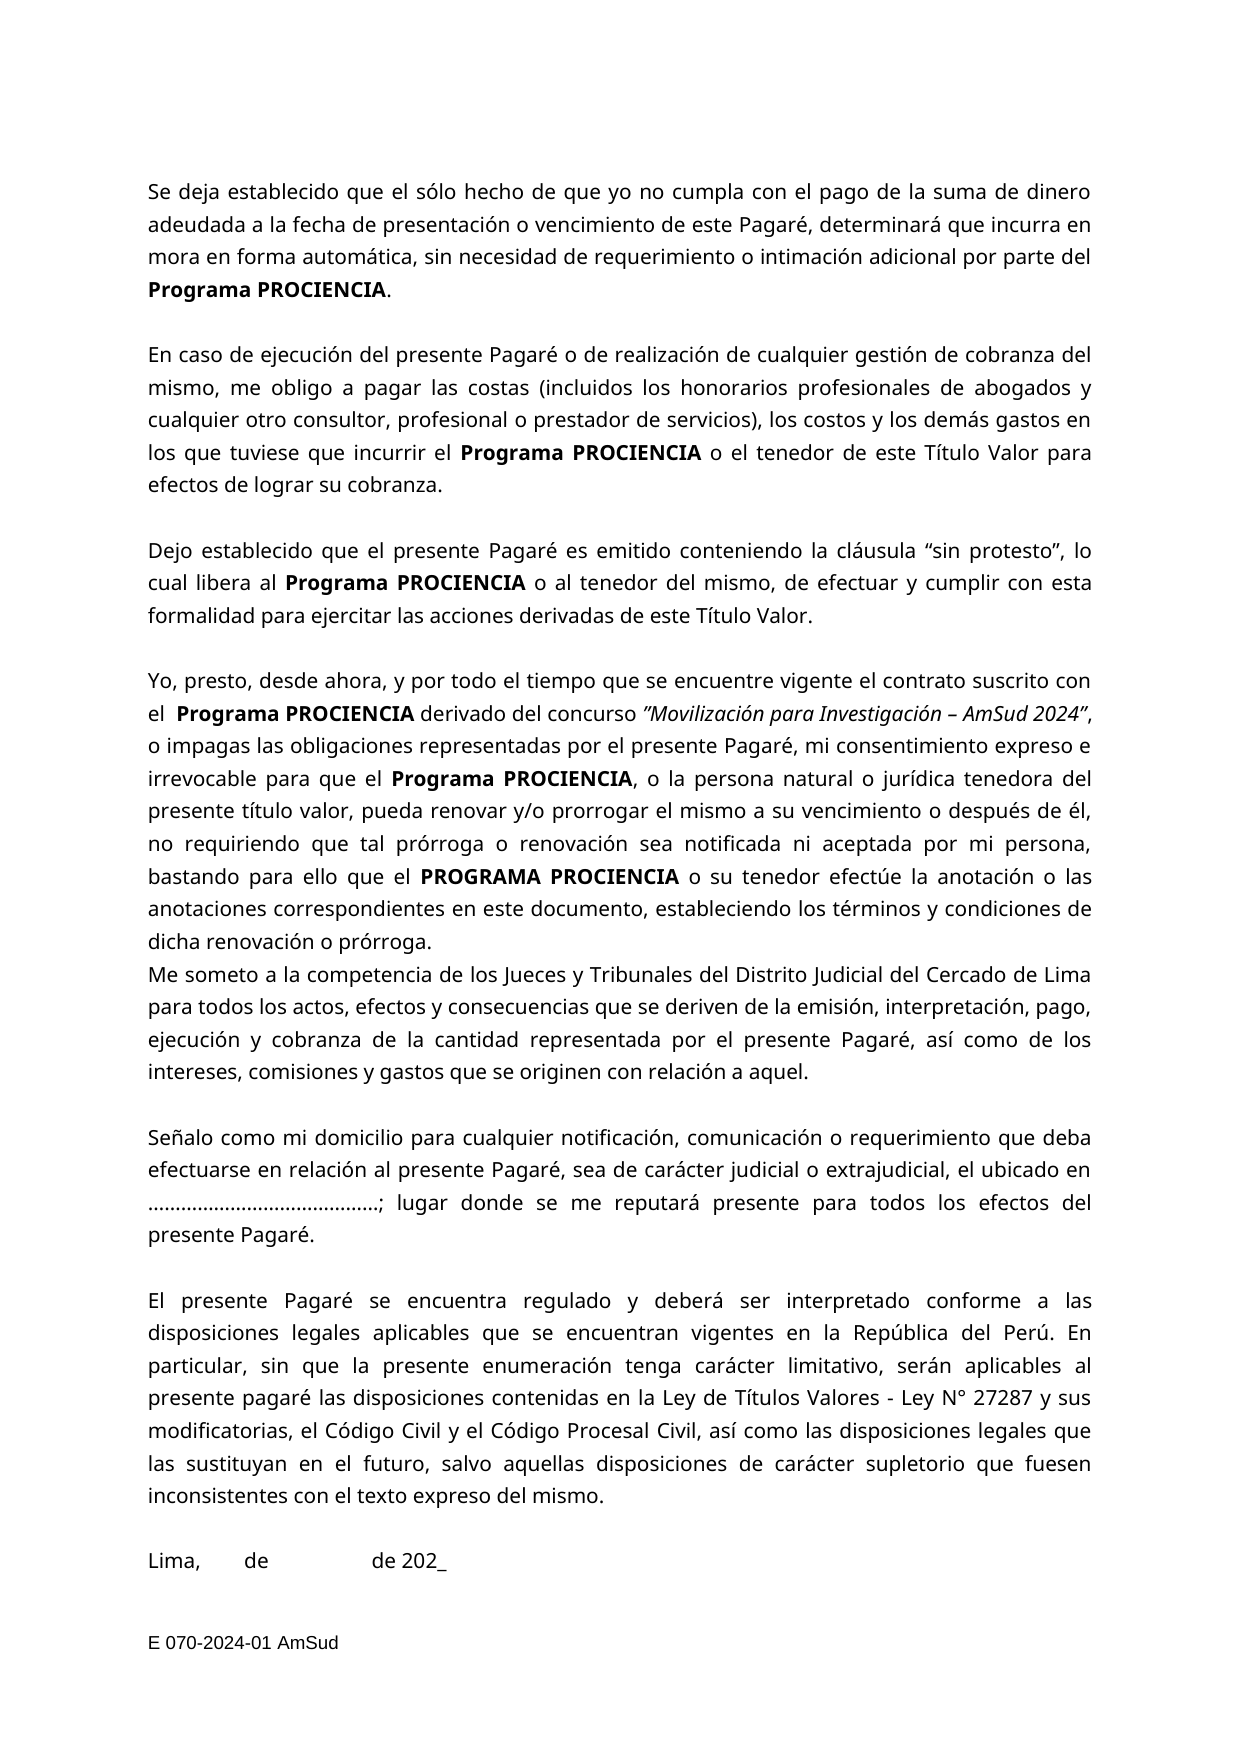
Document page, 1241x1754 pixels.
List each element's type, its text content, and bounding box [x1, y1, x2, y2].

text El presente Pagaré se encuentra regulado y deberá ser interpretado conforme a las disposiciones legales aplicables que se encuentran vigentes en la República del Perú. En particular, sin que la presente enumeración tenga carácter limitativo, serán aplicables al presente pagaré las disposiciones contenidas en la Ley de Títulos Valores - Ley N° 27287 y sus modificatorias, el Código Civil y el Código Procesal Civil, así como las disposiciones legales que las sustituyan en el futuro, salvo aquellas disposiciones de carácter supletorio que fuesen inconsistentes con el texto expreso del mismo. [148, 1286, 1093, 1510]
text Señalo como mi domicilio para cualquier notificación, comunicación o requerimiento que deba efectuarse en relación al presente Pagaré, sea de carácter judicial o extrajudicial, el ubicado en ……………………………………; lugar donde se me reputará presente para todos los efectos del presente Pagaré. [148, 1123, 1093, 1249]
text En caso de ejecución del presente Pagaré o de realización de cualquier gestión de cobranza del mismo, me obligo a pagar las costas (incluidos los honorarios profesionales de abogados y cualquier otro consultor, profesional o prestador de servicios), los costos y los demás gastos en los que tuviese que incurrir el Programa PROCIENCIA o el tenedor de este Título Valor para efectos de lograr su cobranza. [148, 340, 1093, 499]
text Me someto a la competencia de los Jueces y Tribunales del Distrito Judicial del Cercado de Lima para todos los actos, efectos y consecuencias que se deriven de la emisión, interpretación, pago, ejecución y cobranza de la cantidad representada por el presente Pagaré, así como de los intereses, comisiones y gastos que se originen con relación a aquel. [148, 960, 1093, 1086]
text Yo, presto, desde ahora, y por todo el tiempo que se encuentre vigente el contrato suscrito con el Programa PROCIENCIA derivado del concurso ”Movilización para Investigación – AmSud 2024”, o impagas las obligaciones representadas por el presente Pagaré, mi consentimiento expreso e irrevocable para que el Programa PROCIENCIA, o la persona natural o jurídica tenedora del presente título valor, pueda renovar y/o prorrogar el mismo a su vencimiento o después de él, no requiriendo que tal prórroga o renovación sea notificada ni aceptada por mi persona, bastando para ello que el PROGRAMA PROCIENCIA o su tenedor efectúe la anotación o las anotaciones correspondientes en este documento, estableciendo los términos y condiciones de dicha renovación o prórroga. [148, 666, 1093, 956]
text Lima, de de 202_ [148, 1547, 1093, 1575]
text Dejo establecido que el presente Pagaré es emitido conteniendo la cláusula “sin protesto”, lo cual libera al Programa PROCIENCIA o al tenedor del mismo, de efectuar y cumplir con esta formalidad para ejercitar las acciones derivadas de este Título Valor. [148, 536, 1093, 629]
text Se deja establecido que el sólo hecho de que yo no cumpla con el pago de la suma de dinero adeudada a la fecha de presentación o vencimiento de este Pagaré, determinará que incurra en mora en forma automática, sin necesidad de requerimiento o intimación adicional por parte del Programa PROCIENCIA. [148, 177, 1093, 303]
